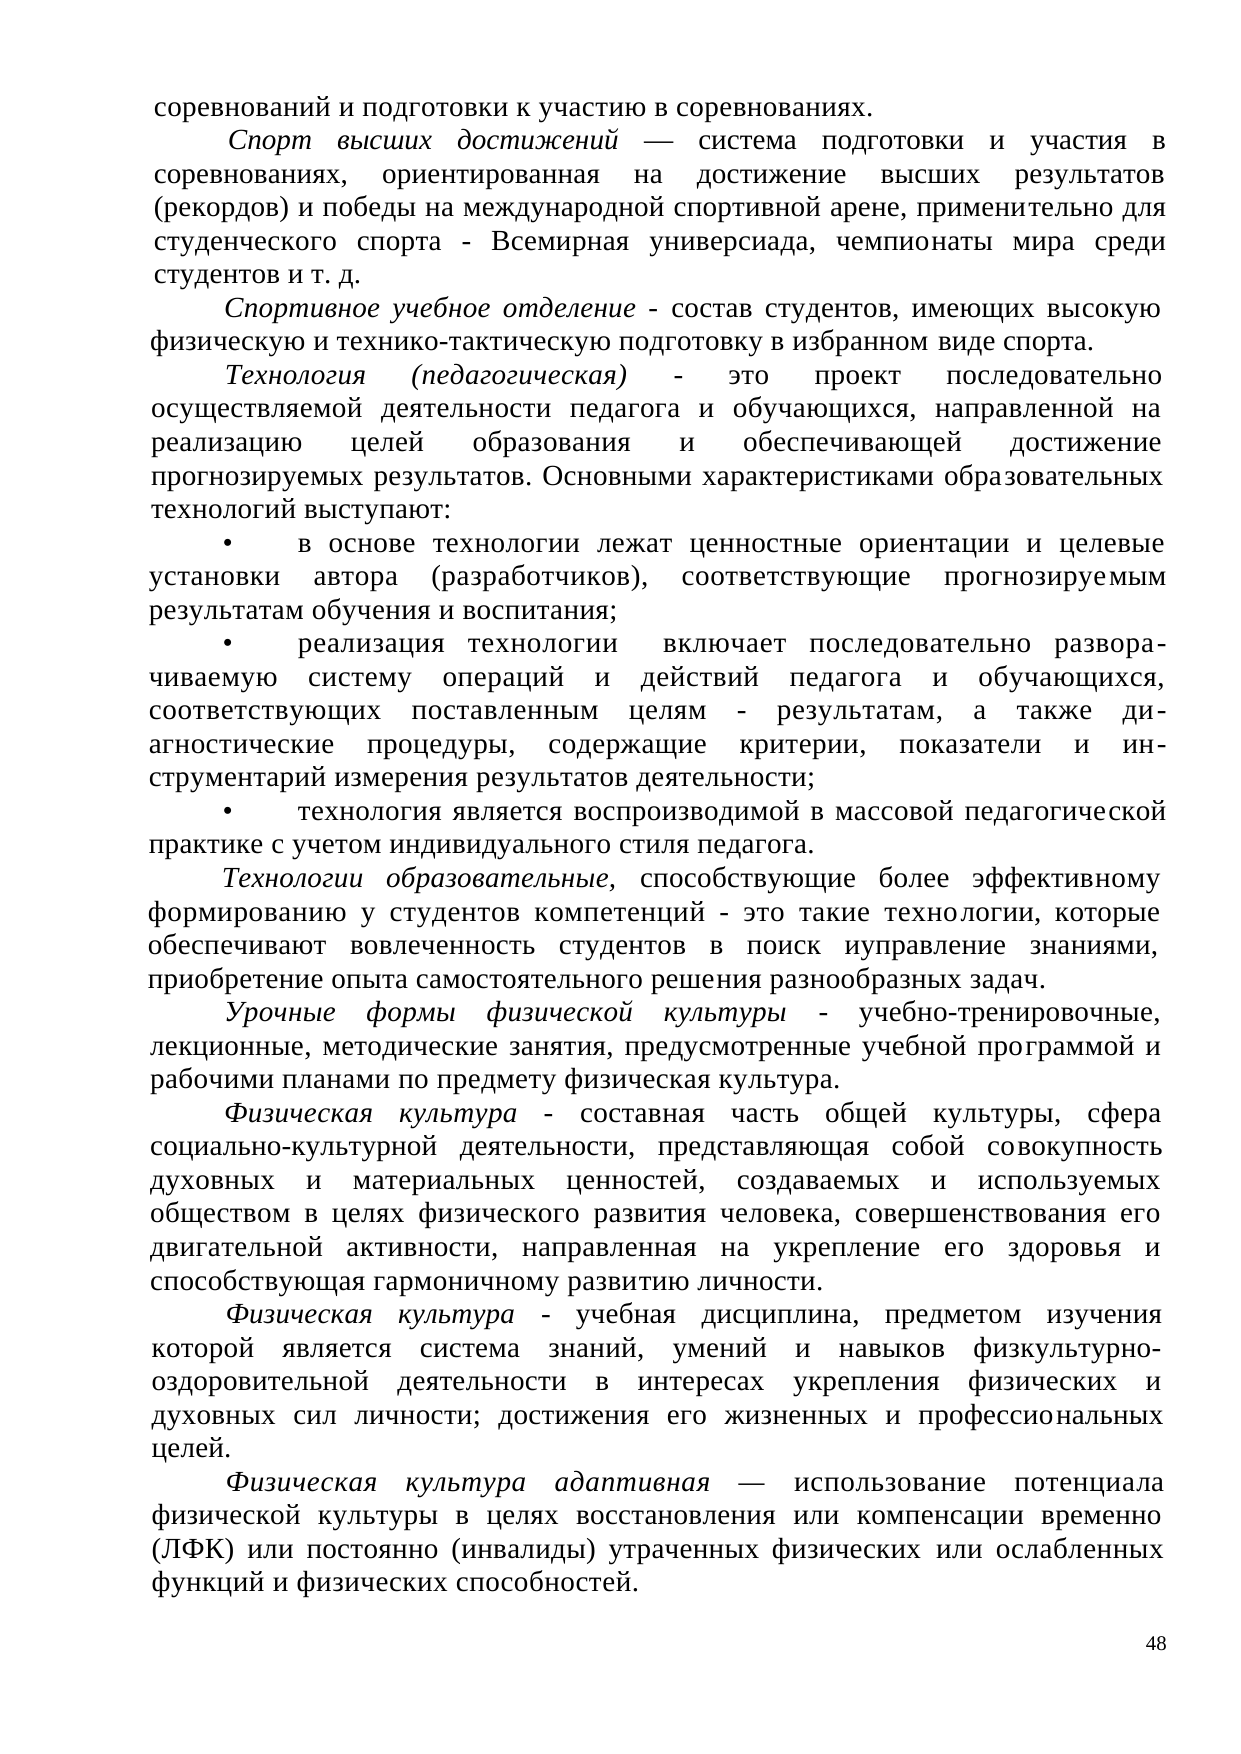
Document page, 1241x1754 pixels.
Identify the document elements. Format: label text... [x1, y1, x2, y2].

text Технология (педагогическая) - это проект последовательно осуществляемой деятельности педагога и обучающихся, направленной на реализацию целей образования и обеспечивающей достижение прогнозируемых результатов. Основными характеристиками образовательных технологий выступают: [151, 357, 1163, 525]
list реализация технологии включает последовательно разворачиваемую систему операций и действий педагога и обучающихся, соответствующих поставленным целям - результатам, а также диагностические процедуры, содержащие критерии, показатели и инструментарий измерения результатов деятельности; [148, 625, 1166, 793]
list в основе технологии лежат ценностные ориентации и целевые установки автора (разработчиков), соответствующие прогнозируемым результатам обучения и воспитания; [148, 525, 1166, 625]
text Спортивное учебное отделение - состав студентов, имеющих высокую физическую и технико-тактическую подготовку в избранном виде спорта. [150, 290, 1161, 357]
text Физическая культура - составная часть общей культуры, сфера социально-культурной деятельности, представляющая собой совокупность духовных и материальных ценностей, создаваемых и используемых обществом в целях физического развития человека, совершенствования его двигательной активности, направленная на укрепление его здоровья и способствующая гармоничному развитию личности. [150, 1095, 1162, 1296]
list технология является воспроизводимой в массовой педагогической практике с учетом индивидуального стиля педагога. [148, 793, 1166, 860]
text Спорт высших достижений — система подготовки и участия в соревнованиях, ориентированная на достижение высших результатов (рекордов) и победы на международной спортивной арене, применительно для студенческого спорта - Всемирная универсиада, чемпионаты мира среди студентов и т. д. [154, 122, 1166, 290]
text Урочные формы физической культуры - учебно-тренировочные, лекционные, методические занятия, предусмотренные учебной программой и рабочими планами по предмету физическая культура. [150, 994, 1161, 1095]
text Физическая культура - учебная дисциплина, предметом изучения которой является система знаний, умений и навыков физкультурно-оздоровительной деятельности в интересах укрепления физических и духовных сил личности; достижения его жизненных и профессиональных целей. [151, 1296, 1163, 1464]
text Технологии образовательные, способствующие более эффективному формированию у студентов компетенций - это такие технологии, которые обеспечивают вовлеченность студентов в поиск иуправление знаниями, приобретение опыта самостоятельного решения разнообразных задач. [148, 860, 1160, 994]
text Физическая культура адаптивная — использование потенциала физической культуры в целях восстановления или компенсации временно (ЛФК) или постоянно (инвалиды) утраченных физических или ослабленных функций и физических способностей. [151, 1464, 1164, 1598]
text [154, 89, 1166, 122]
